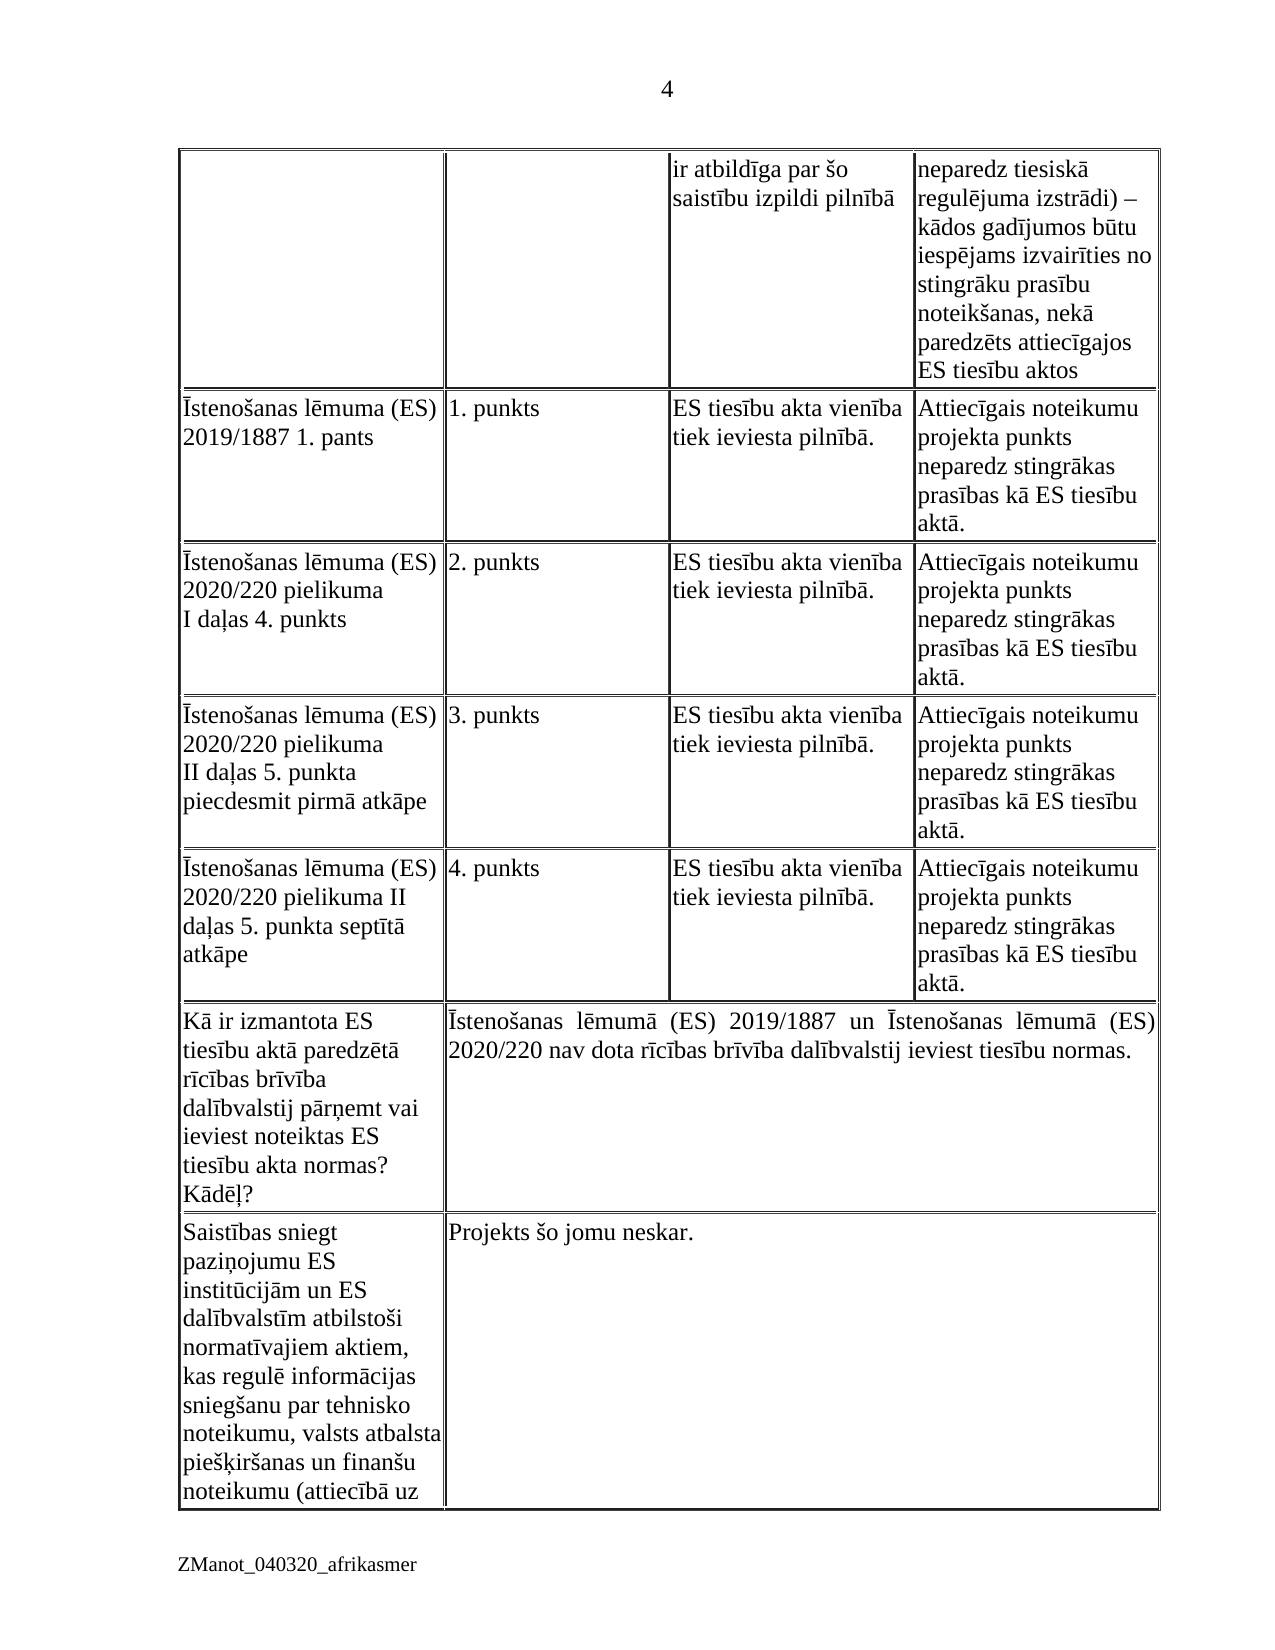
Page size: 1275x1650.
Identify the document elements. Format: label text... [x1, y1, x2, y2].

table_cell Attiecīgais noteikumu projekta punkts neparedz stingrākas prasības kā ES tiesību aktā. [914, 694, 1159, 847]
table_cell 1. punkts [447, 391, 668, 540]
table_cell Attiecīgais noteikumu projekta punkts neparedz stingrākas prasības kā ES tiesību aktā. [916, 387, 1158, 540]
table_cell 2. punkts [447, 544, 668, 694]
table_cell Īstenošanas lēmumā (ES) 2019/1887 un Īstenošanas lēmumā (ES) 2020/220 nav dota rīcības brīvība dalībvalstij ieviest tiesību normas. [447, 1000, 1158, 1211]
table_cell ES tiesību akta vienība tiek ieviesta pilnībā. [671, 544, 913, 694]
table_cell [180, 149, 445, 387]
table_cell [180, 1211, 445, 1508]
table_cell Attiecīgais noteikumu projekta punkts neparedz stingrākas prasības kā ES tiesību aktā. [916, 540, 1158, 694]
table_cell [669, 149, 914, 387]
table_cell ES tiesību akta vienība tiek ieviesta pilnībā. [671, 850, 913, 1000]
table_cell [914, 151, 1158, 387]
table_cell 3. punkts [447, 697, 668, 847]
table_cell Īstenošanas lēmuma (ES) 2020/220 pielikuma I daļas 4. punkts [181, 540, 443, 694]
table_cell Īstenošanas lēmuma (ES) 2020/220 pielikuma II daļas 5. punkta septītā atkāpe [180, 847, 445, 1000]
table_cell Īstenošanas lēmuma (ES) 2020/220 pielikuma II daļas 5. punkta piecdesmit pirmā atkāpe [180, 694, 445, 847]
table_cell Attiecīgais noteikumu projekta punkts neparedz stingrākas prasības kā ES tiesību aktā. [914, 847, 1159, 1000]
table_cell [445, 1211, 1159, 1508]
table_cell Kā ir izmantota ES tiesību aktā paredzētā rīcības brīvība dalībvalstij pārņemt vai ieviest noteiktas ES tiesību akta normas? Kādēļ? [181, 1000, 443, 1211]
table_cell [445, 151, 669, 387]
table_cell ES tiesību akta vienība tiek ieviesta pilnībā. [671, 391, 913, 540]
table_cell 4. punkts [447, 850, 668, 1000]
table_cell ES tiesību akta vienība tiek ieviesta pilnībā. [671, 697, 913, 847]
table_cell Īstenošanas lēmuma (ES) 2019/1887 1. pants [181, 387, 443, 540]
